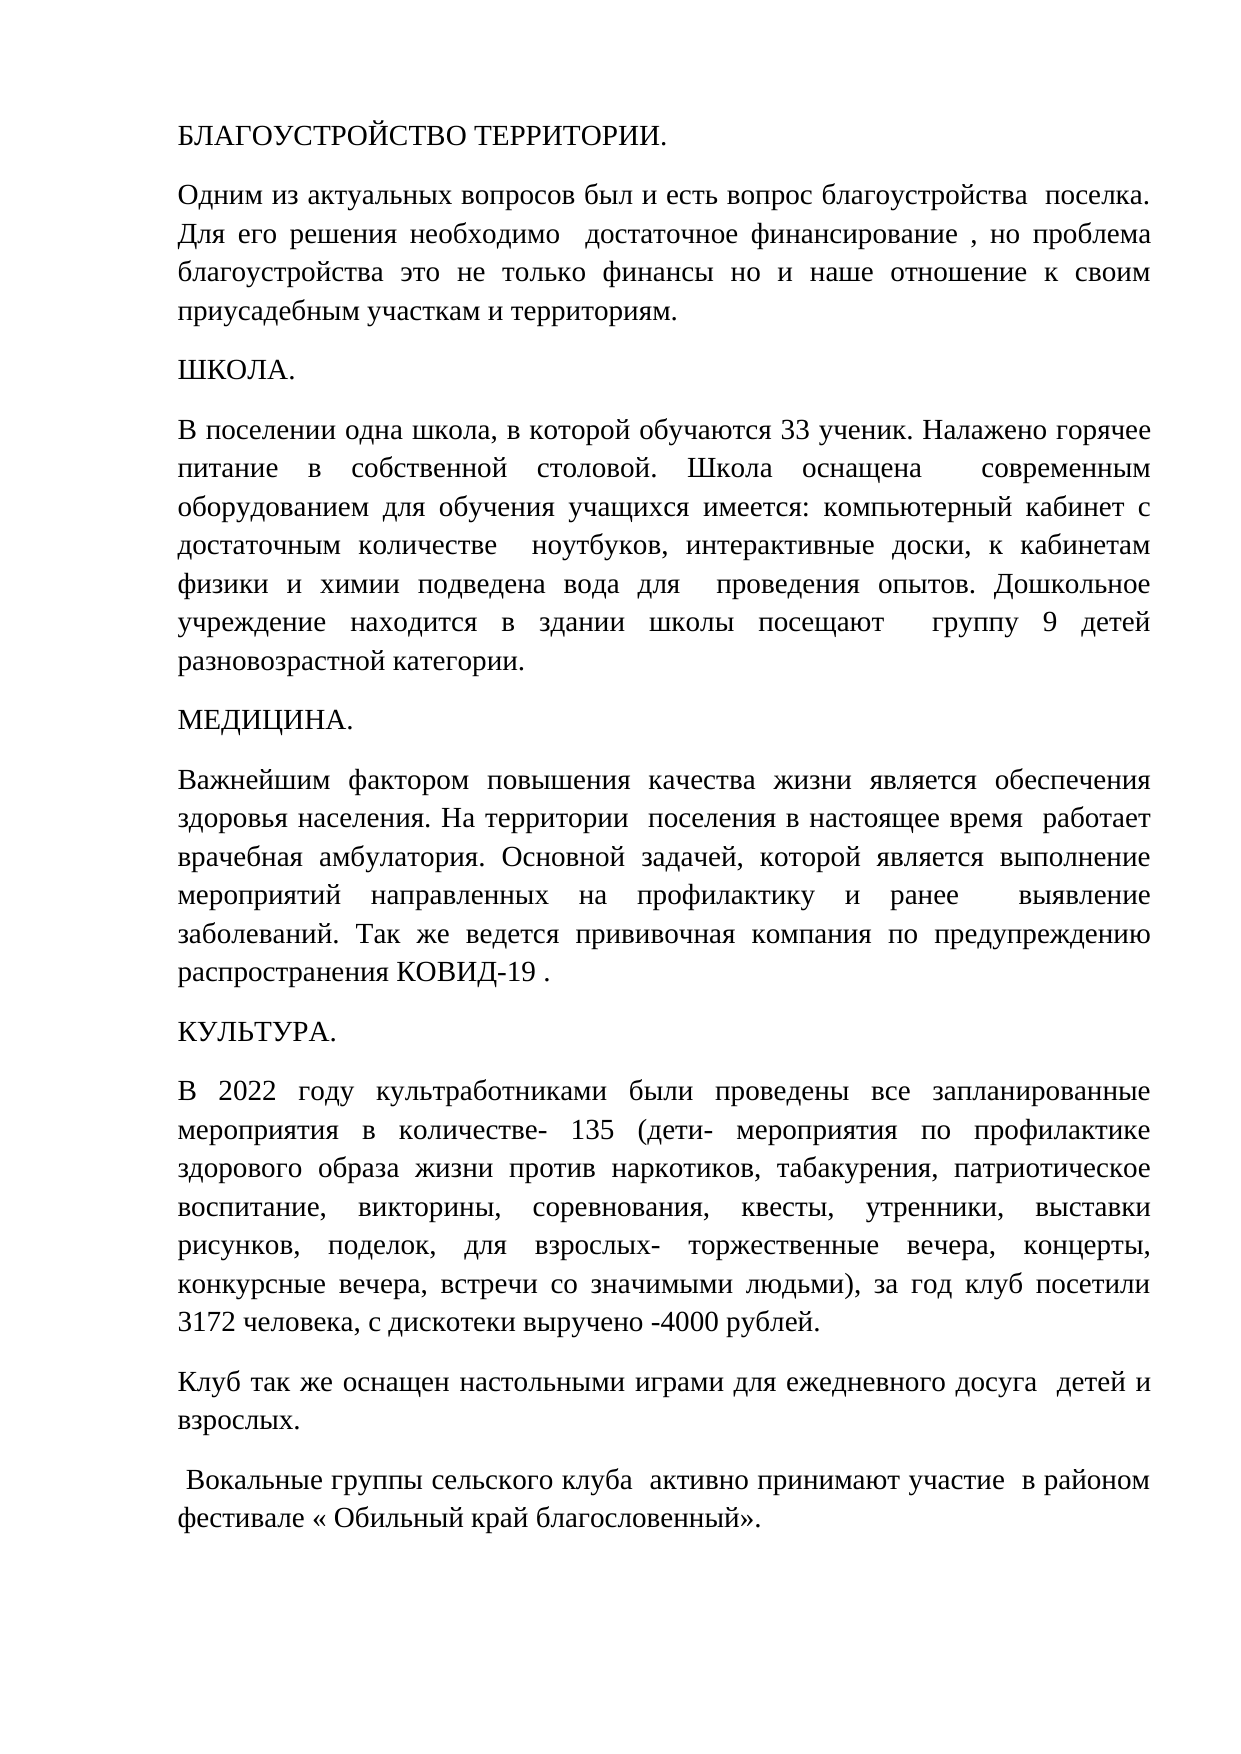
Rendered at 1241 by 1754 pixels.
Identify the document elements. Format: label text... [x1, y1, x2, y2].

text ШКОЛА. [177, 352, 1152, 386]
text Одним из актуальных вопросов был и есть вопрос благоустройства поселка. Для его решения необходимо достаточное финансирование , но проблема благоустройства это не только финансы но и наше отношение к своим приусадебным участкам и территориям. [177, 177, 1152, 327]
text Вокальные группы сельского клуба активно принимают участие в районом фестивале « Обильный край благословенный». [177, 1462, 1152, 1534]
text КУЛЬТУРА. [177, 1014, 1152, 1047]
text В 2022 году культработниками были проведены все запланированные мероприятия в количестве- 135 (дети- мероприятия по профилактике здорового образа жизни против наркотиков, табакурения, патриотическое воспитание, викторины, соревнования, квесты, утренники, выставки рисунков, поделок, для взрослых- торжественные вечера, концерты, конкурсные вечера, встречи со значимыми людьми), за год клуб посетили 3172 человека, с дискотеки выручено -4000 рублей. [177, 1073, 1152, 1338]
text МЕДИЦИНА. [177, 702, 1152, 736]
text В поселении одна школа, в которой обучаются 33 ученик. Налажено горячее питание в собственной столовой. Школа оснащена современным оборудованием для обучения учащихся имеется: компьютерный кабинет с достаточным количестве ноутбуков, интерактивные доски, к кабинетам физики и химии подведена вода для проведения опытов. Дошкольное учреждение находится в здании школы посещают группу 9 детей разновозрастной категории. [177, 412, 1152, 677]
text Важнейшим фактором повышения качества жизни является обеспечения здоровья населения. На территории поселения в настоящее время работает врачебная амбулатория. Основной задачей, которой является выполнение мероприятий направленных на профилактику и ранее выявление заболеваний. Так же ведется прививочная компания по предупреждению распространения КОВИД-19 . [177, 762, 1152, 988]
text Клуб так же оснащен настольными играми для ежедневного досуга детей и взрослых. [177, 1364, 1152, 1436]
text БЛАГОУСТРОЙСТВО ТЕРРИТОРИИ. [177, 118, 1152, 152]
